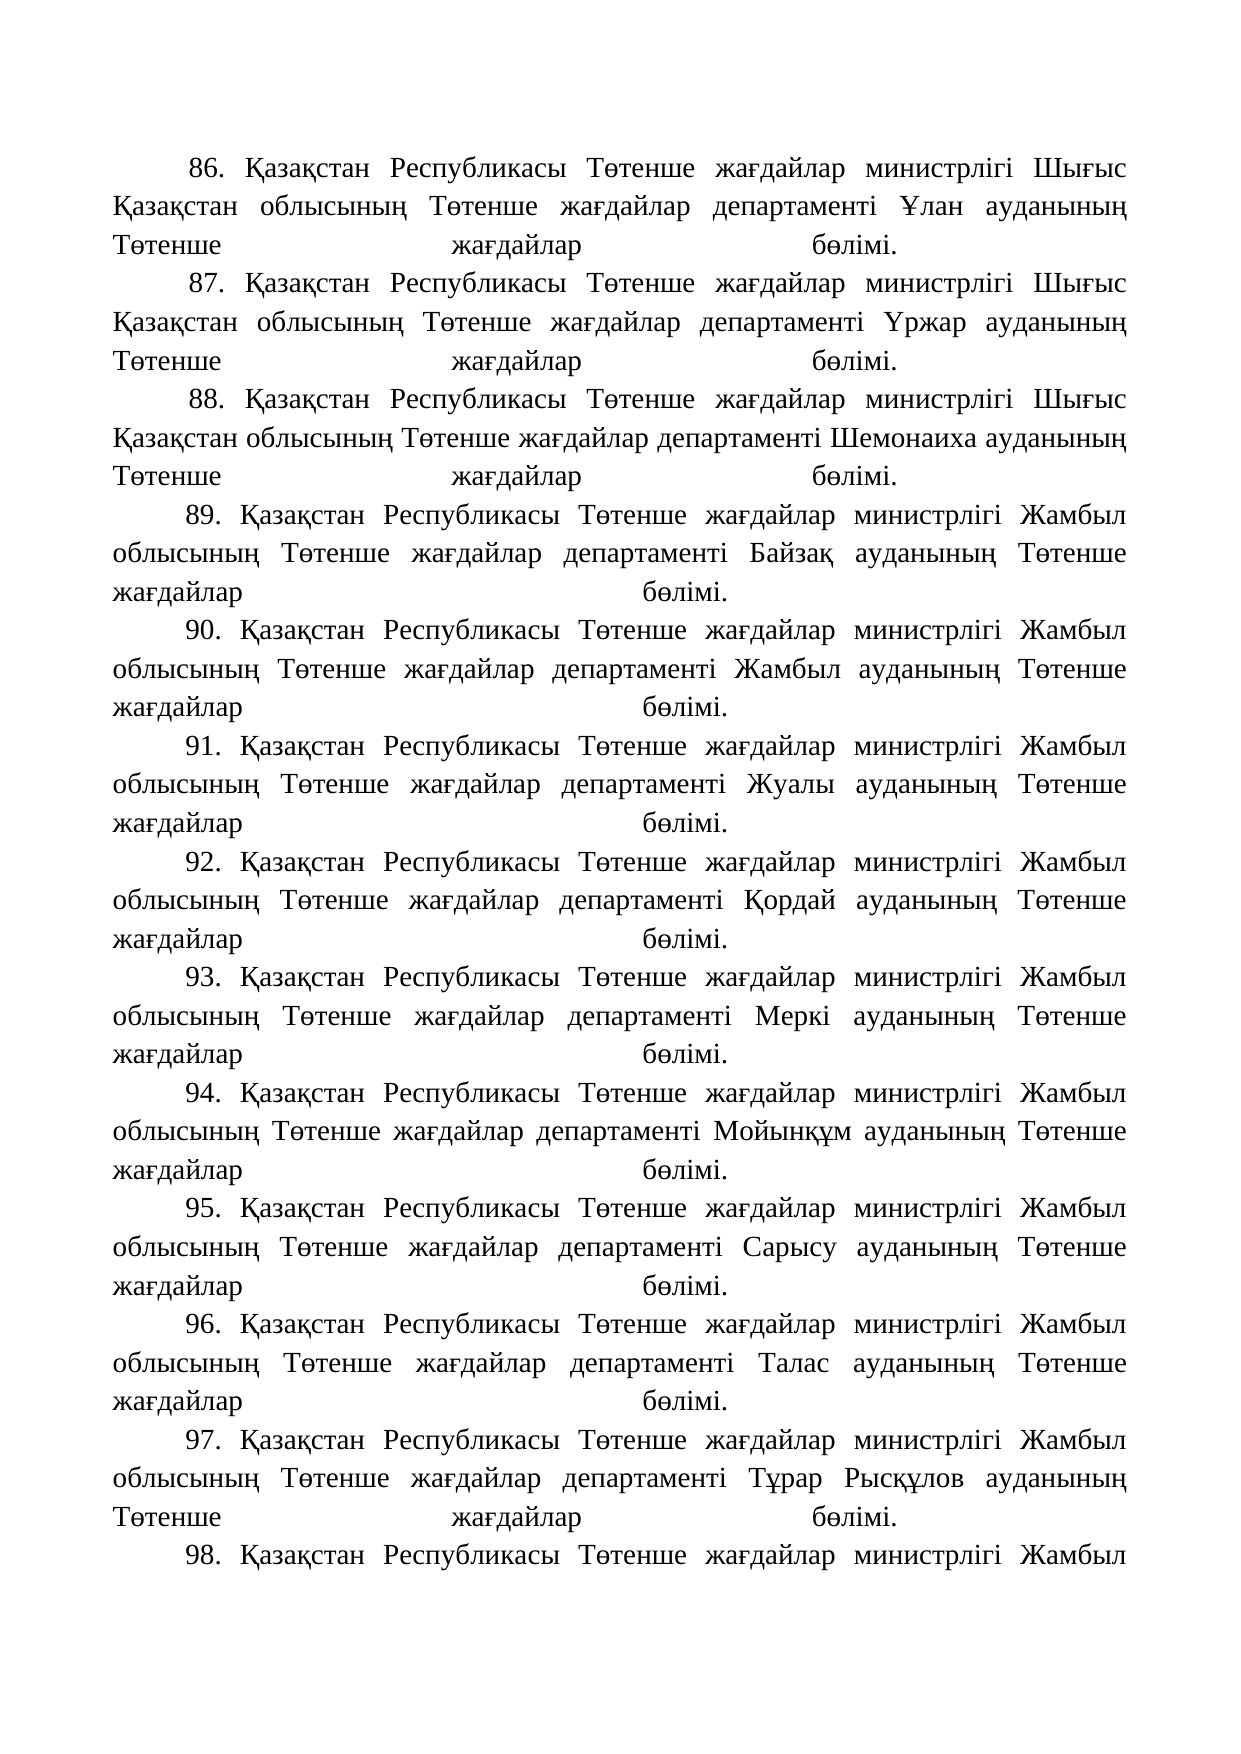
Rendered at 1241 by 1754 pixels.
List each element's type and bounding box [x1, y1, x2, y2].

text [112, 150, 1128, 1571]
